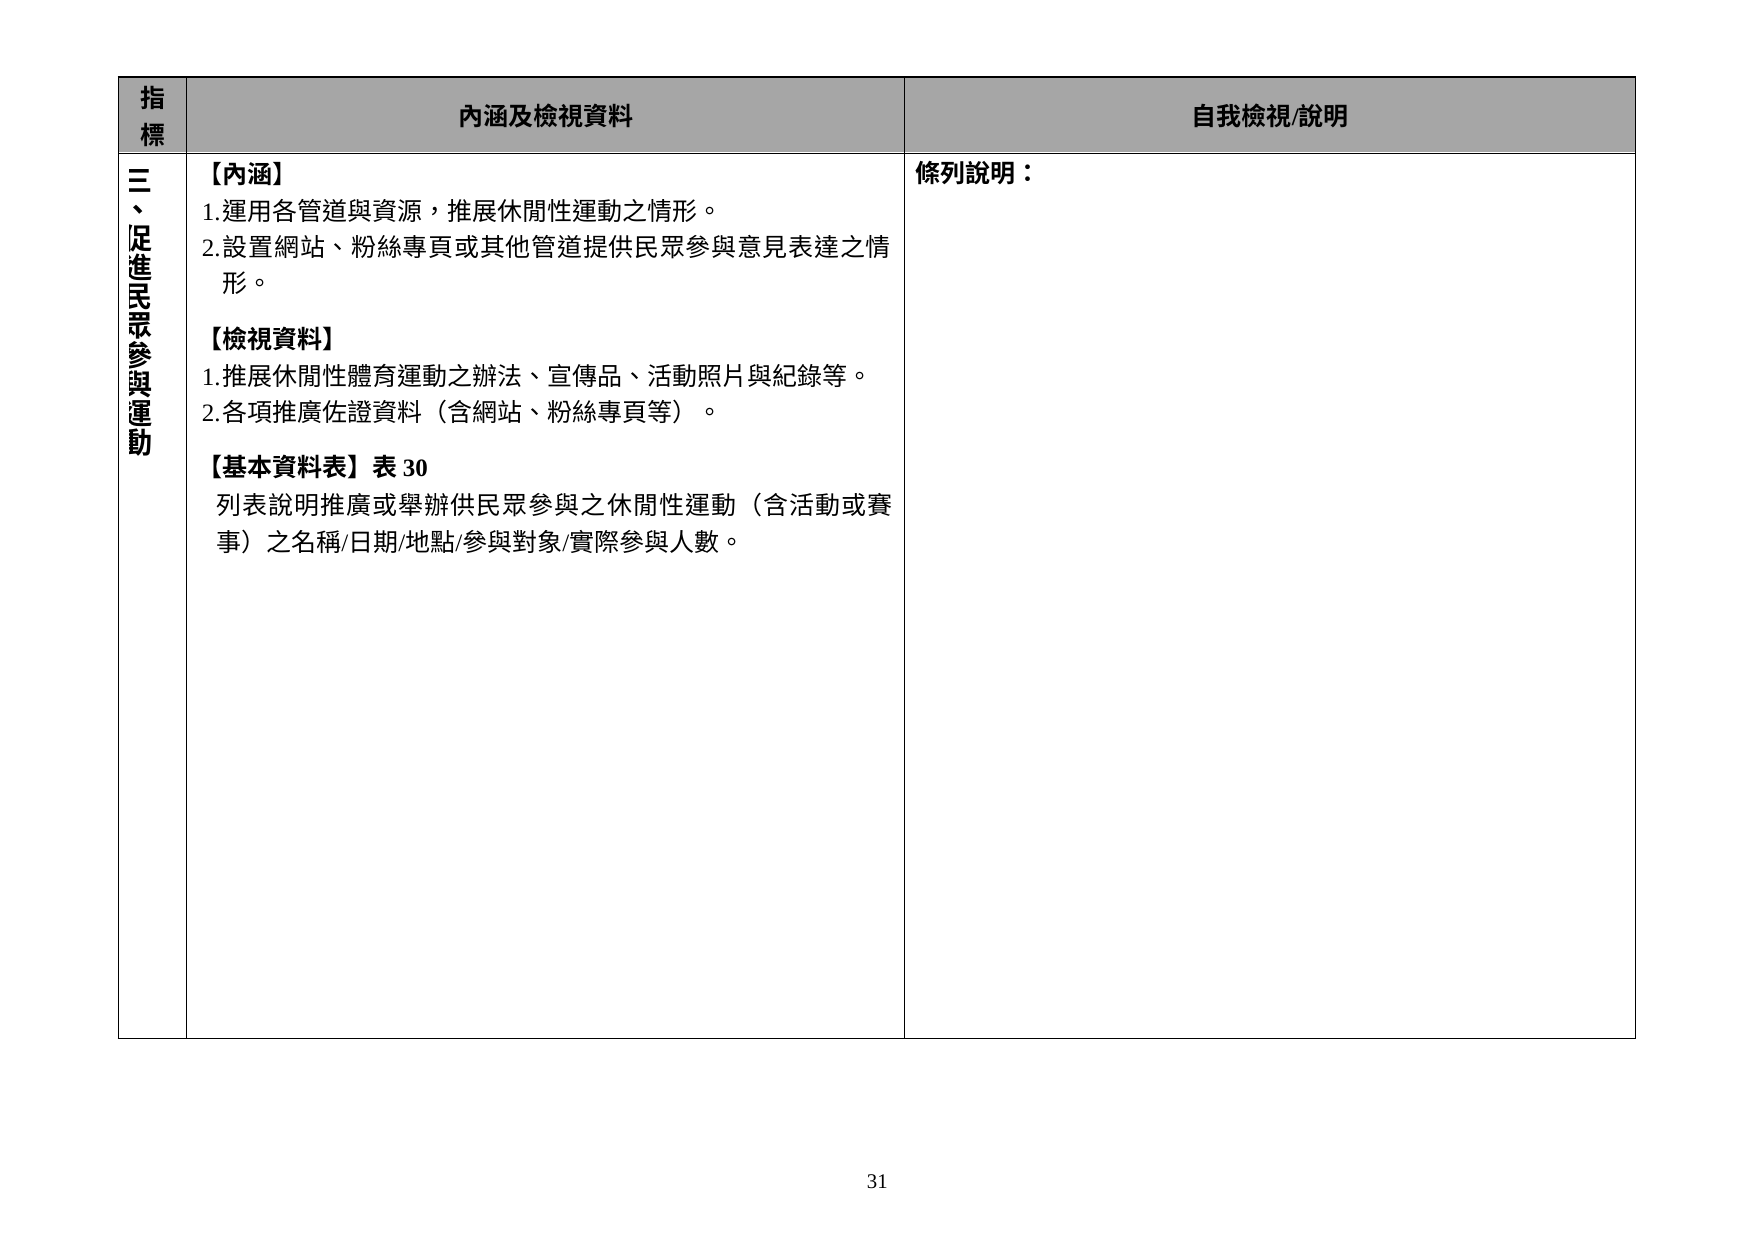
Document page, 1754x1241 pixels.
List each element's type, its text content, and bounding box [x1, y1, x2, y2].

table_cell 三、促進民眾參與運動 [119, 154, 186, 1038]
table_cell 【內涵】 運用各管道與資源，推展休閒性運動之情形。 設置網站、粉絲專頁或其他管道提供民眾參與意見表達之情形。 【檢視資料】 推展休閒性體育運動之辦法、宣傳品、活動照片與紀錄等。 各項推廣佐證資料（含網站、粉絲專頁等）。 【基本資料表】表30 列表說明推廣或舉辦供民眾參與之休閒性運動（含活動或賽事）之名稱/日期/地點/參與對象/實際參與人數。 [187, 154, 904, 1038]
table_header 內涵及檢視資料 [187, 78, 904, 152]
table_header 指 標 [119, 78, 186, 152]
table_cell 條列說明： [905, 154, 1635, 1038]
table_header 自我檢視/說明 [905, 78, 1635, 152]
